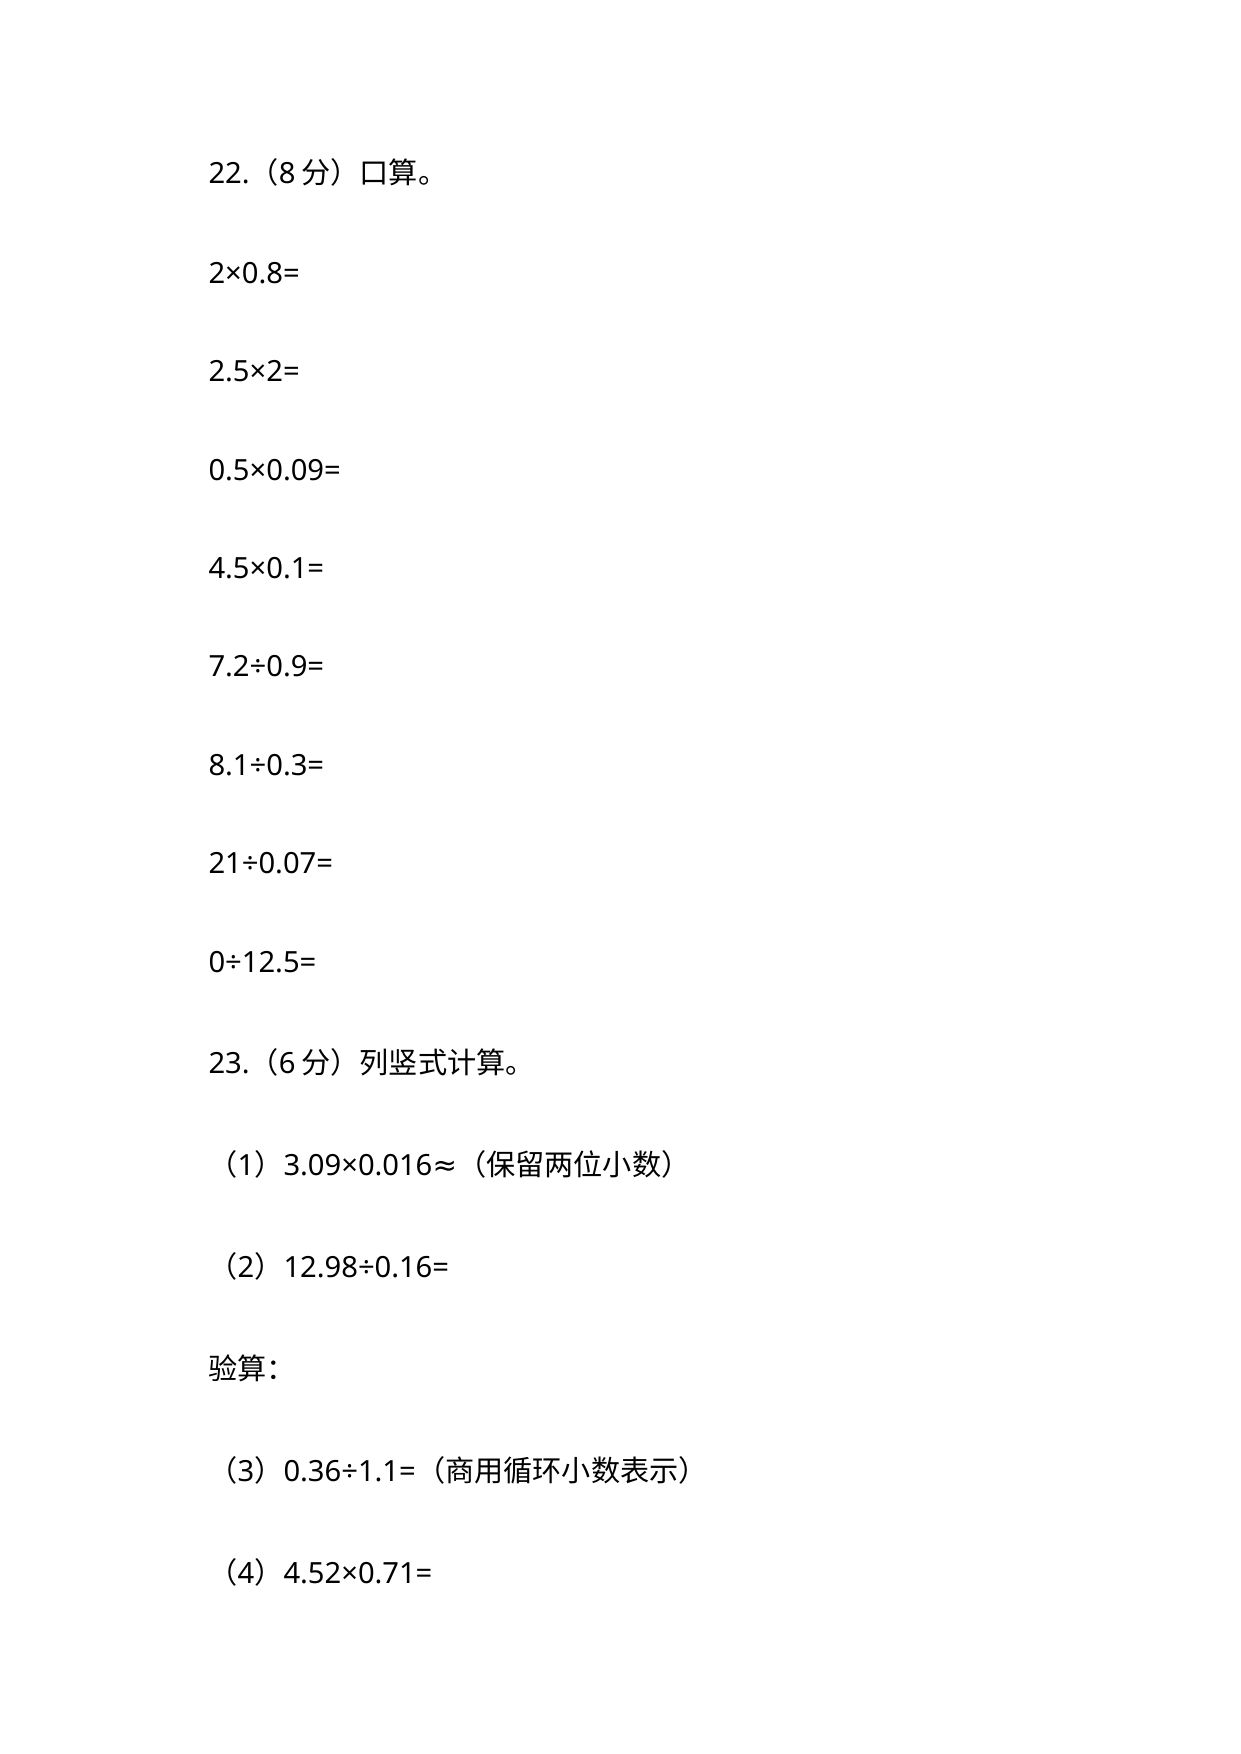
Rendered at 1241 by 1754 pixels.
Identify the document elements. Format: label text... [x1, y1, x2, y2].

text （2）12.98÷0.16= [150, 1243, 1090, 1286]
text （4）4.52×0.71= [150, 1549, 1090, 1592]
text 23.（6分）列竖式计算。 [150, 1039, 1090, 1082]
text 2.5×2= [150, 350, 1090, 390]
text （3）0.36÷1.1=（商用循环小数表示） [150, 1447, 1090, 1489]
text 4.5×0.1= [150, 547, 1090, 587]
text 8.1÷0.3= [150, 744, 1090, 784]
text 0÷12.5= [150, 941, 1090, 981]
text 2×0.8= [150, 252, 1090, 292]
text 验算： [150, 1345, 1090, 1388]
text 21÷0.07= [150, 843, 1090, 882]
text 0.5×0.09= [150, 449, 1090, 488]
text 7.2÷0.9= [150, 646, 1090, 685]
text （1）3.09×0.016≈（保留两位小数） [150, 1141, 1090, 1184]
text 22.（8分）口算。 [150, 150, 1090, 192]
